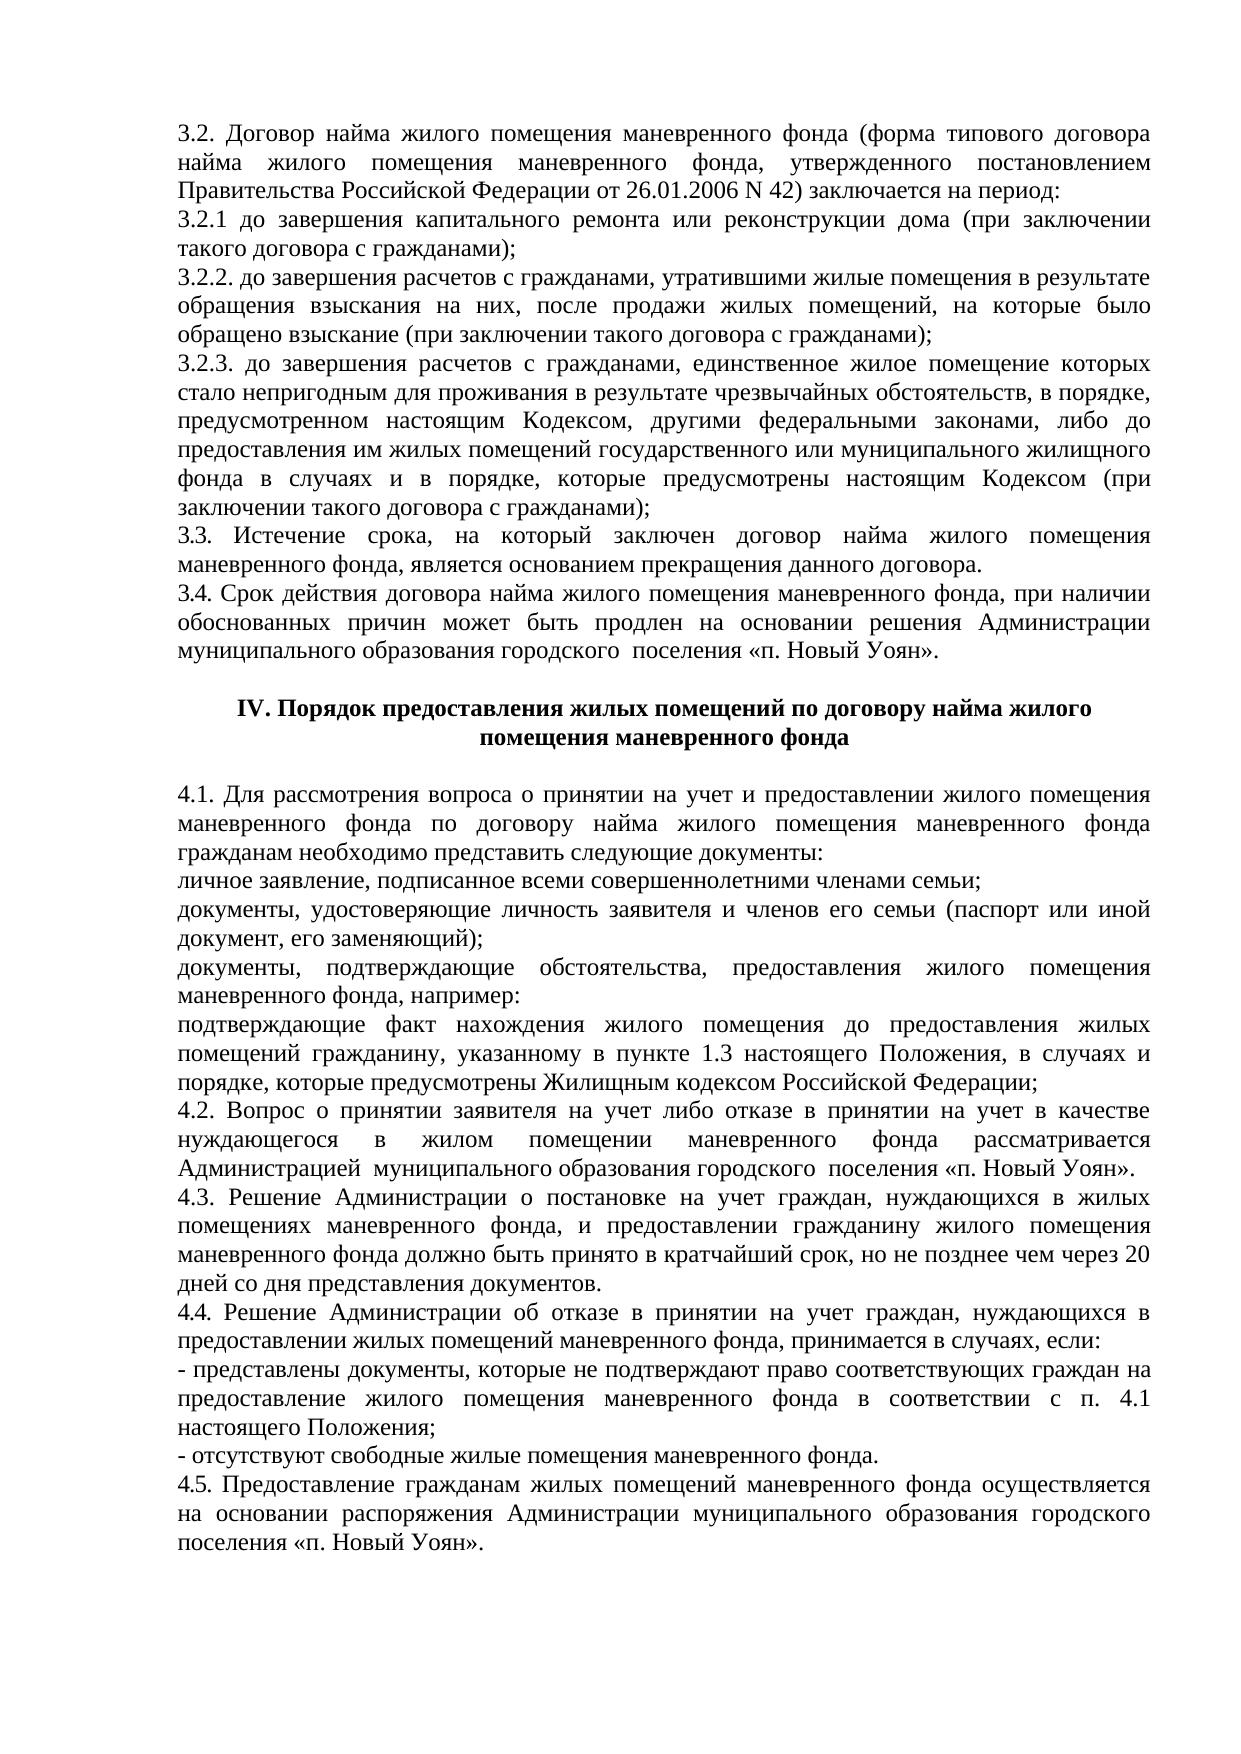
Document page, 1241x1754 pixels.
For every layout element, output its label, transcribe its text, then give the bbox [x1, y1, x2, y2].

text документы, подтверждающие обстоятельства, предоставления жилого помещения маневренного фонда, например: [177, 952, 1152, 1009]
text 3.2. Договор найма жилого помещения маневренного фонда (форма типового договора найма жилого помещения маневренного фонда, утвержденного постановлением Правительства Российской Федерации от 26.01.2006 N 42) заключается на период: [177, 118, 1152, 204]
text - отсутствуют свободные жилые помещения маневренного фонда. [177, 1441, 1152, 1469]
text 3.4. Срок действия договора найма жилого помещения маневренного фонда, при наличии обоснованных причин может быть продлен на основании решения Администрации муниципального образования городского поселения «п. Новый Уоян». [177, 578, 1152, 664]
text 3.2.1 до завершения капитального ремонта или реконструкции дома (при заключении такого договора с гражданами); [177, 204, 1152, 262]
text документы, удостоверяющие личность заявителя и членов его семьи (паспорт или иной документ, его заменяющий); [177, 894, 1152, 952]
text 4.2. Вопрос о принятии заявителя на учет либо отказе в принятии на учет в качестве нуждающегося в жилом помещении маневренного фонда рассматривается Администрацией муниципального образования городского поселения «п. Новый Уоян». [177, 1096, 1152, 1182]
text подтверждающие факт нахождения жилого помещения до предоставления жилых помещений гражданину, указанному в пункте 1.3 настоящего Положения, в случаях и порядке, которые предусмотрены Жилищным кодексом Российской Федерации; [177, 1009, 1152, 1096]
text 4.3. Решение Администрации о постановке на учет граждан, нуждающихся в жилых помещениях маневренного фонда, и предоставлении гражданину жилого помещения маневренного фонда должно быть принято в кратчайший срок, но не позднее чем через 20 дней со дня представления документов. [177, 1182, 1152, 1297]
text 4.1. Для рассмотрения вопроса о принятии на учет и предоставлении жилого помещения маневренного фонда по договору найма жилого помещения маневренного фонда гражданам необходимо представить следующие документы: [177, 779, 1152, 866]
text 3.2.3. до завершения расчетов с гражданами, единственное жилое помещение которых стало непригодным для проживания в результате чрезвычайных обстоятельств, в порядке, предусмотренном настоящим Кодексом, другими федеральными законами, либо до предоставления им жилых помещений государственного или муниципального жилищного фонда в случаях и в порядке, которые предусмотрены настоящим Кодексом (при заключении такого договора с гражданами); [177, 348, 1152, 521]
text IV. Порядок предоставления жилых помещений по договору найма жилого помещения маневренного фонда [177, 693, 1152, 751]
text - представлены документы, которые не подтверждают право соответствующих граждан на предоставление жилого помещения маневренного фонда в соответствии с п. 4.1 настоящего Положения; [177, 1354, 1152, 1441]
text 3.2.2. до завершения расчетов с гражданами, утратившими жилые помещения в результате обращения взыскания на них, после продажи жилых помещений, на которые было обращено взыскание (при заключении такого договора с гражданами); [177, 262, 1152, 348]
text личное заявление, подписанное всеми совершеннолетними членами семьи; [177, 866, 1152, 894]
text 4.5. Предоставление гражданам жилых помещений маневренного фонда осуществляется на основании распоряжения Администрации муниципального образования городского поселения «п. Новый Уоян». [177, 1469, 1152, 1556]
text 3.3. Истечение срока, на который заключен договор найма жилого помещения маневренного фонда, является основанием прекращения данного договора. [177, 521, 1152, 578]
text 4.4. Решение Администрации об отказе в принятии на учет граждан, нуждающихся в предоставлении жилых помещений маневренного фонда, принимается в случаях, если: [177, 1297, 1152, 1354]
